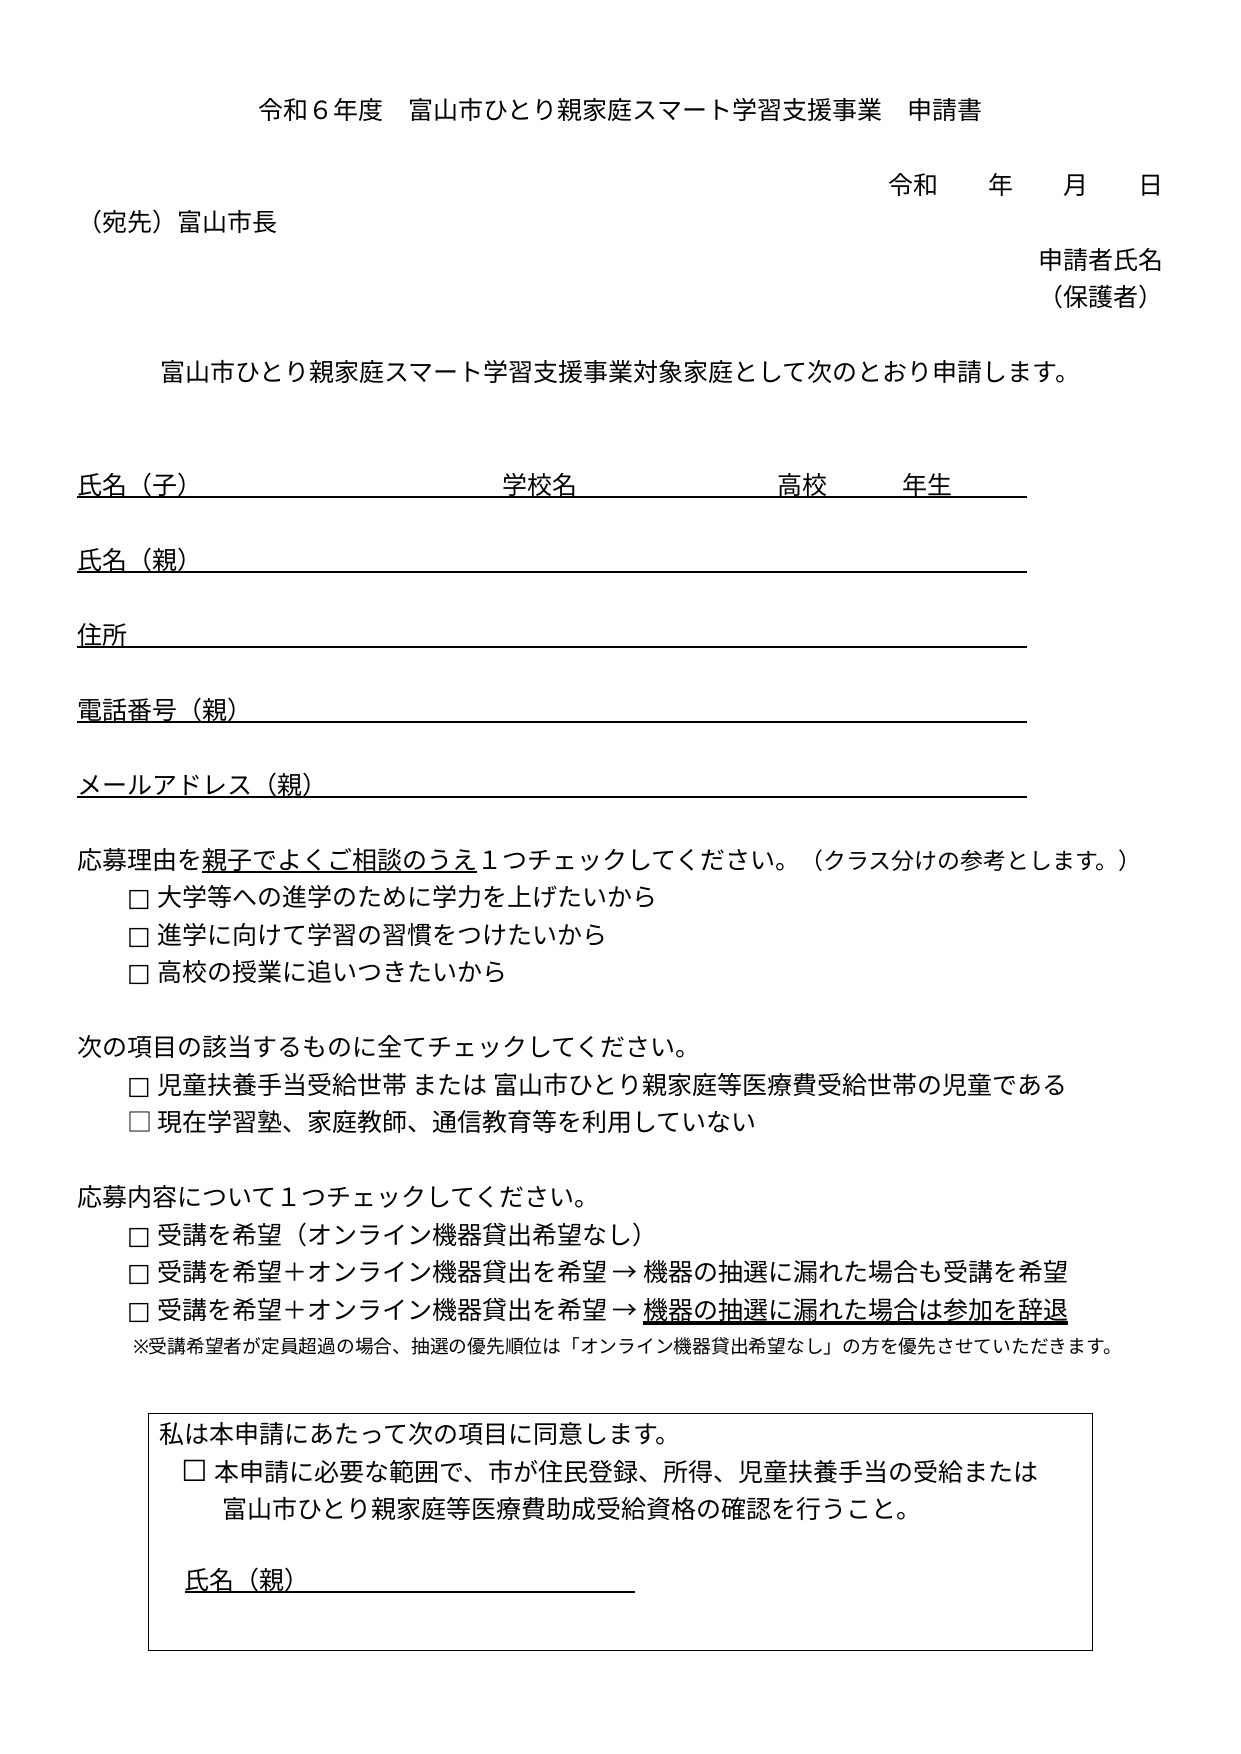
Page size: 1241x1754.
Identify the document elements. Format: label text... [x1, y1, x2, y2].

text □ 現在学習塾、家庭教師、通信教育等を利用していない [77, 1102, 1163, 1139]
text 応募内容について１つチェックしてください。 [77, 1177, 1163, 1214]
text □ 受講を希望＋オンライン機器貸出を希望 → 機器の抽選に漏れた場合も受講を希望 [77, 1252, 1163, 1289]
text 住所 [77, 614, 1163, 652]
text □ 大学等への進学のために学力を上げたいから [77, 877, 1163, 914]
text 応募理由を親子でよくご相談のうえ１つチェックしてください。（クラス分けの参考とします。） [77, 839, 1163, 877]
table_header 私は本申請にあたって次の項目に同意します。 ☐ 本申請に必要な範囲で、市が住民登録、所得、児童扶養手当の受給または 富山市ひとり親家庭等医療費助成受給資格の確認を行うこと。 氏名（親） [149, 1414, 1092, 1650]
text □ 受講を希望＋オンライン機器貸出を希望 → 機器の抽選に漏れた場合は参加を辞退 [77, 1289, 1163, 1327]
text □ 高校の授業に追いつきたいから [77, 952, 1163, 989]
text □ 進学に向けて学習の習慣をつけたいから [77, 914, 1163, 952]
text 氏名（子） 学校名 高校 年生 [77, 464, 1163, 502]
text ※受講希望者が定員超過の場合、抽選の優先順位は「オンライン機器貸出希望なし」の方を優先させていただきます。 [77, 1327, 1163, 1364]
text □ 児童扶養手当受給世帯 または 富山市ひとり親家庭等医療費受給世帯の児童である [77, 1064, 1163, 1102]
text メールアドレス（親） [77, 764, 1163, 802]
text 令和６年度 富山市ひとり親家庭スマート学習支援事業 申請書 [77, 89, 1163, 127]
text 富山市ひとり親家庭スマート学習支援事業対象家庭として次のとおり申請します。 [77, 352, 1163, 389]
text □ 受講を希望（オンライン機器貸出希望なし） [77, 1214, 1163, 1252]
text 次の項目の該当するものに全てチェックしてください。 [77, 1027, 1163, 1064]
text （保護者） [77, 277, 1163, 314]
text 氏名（親） [77, 539, 1163, 577]
text 電話番号（親） [77, 689, 1163, 727]
text 令和 年 月 日 [77, 164, 1163, 202]
text （宛先）富山市長 [77, 202, 1163, 239]
text 申請者氏名 [77, 239, 1163, 277]
